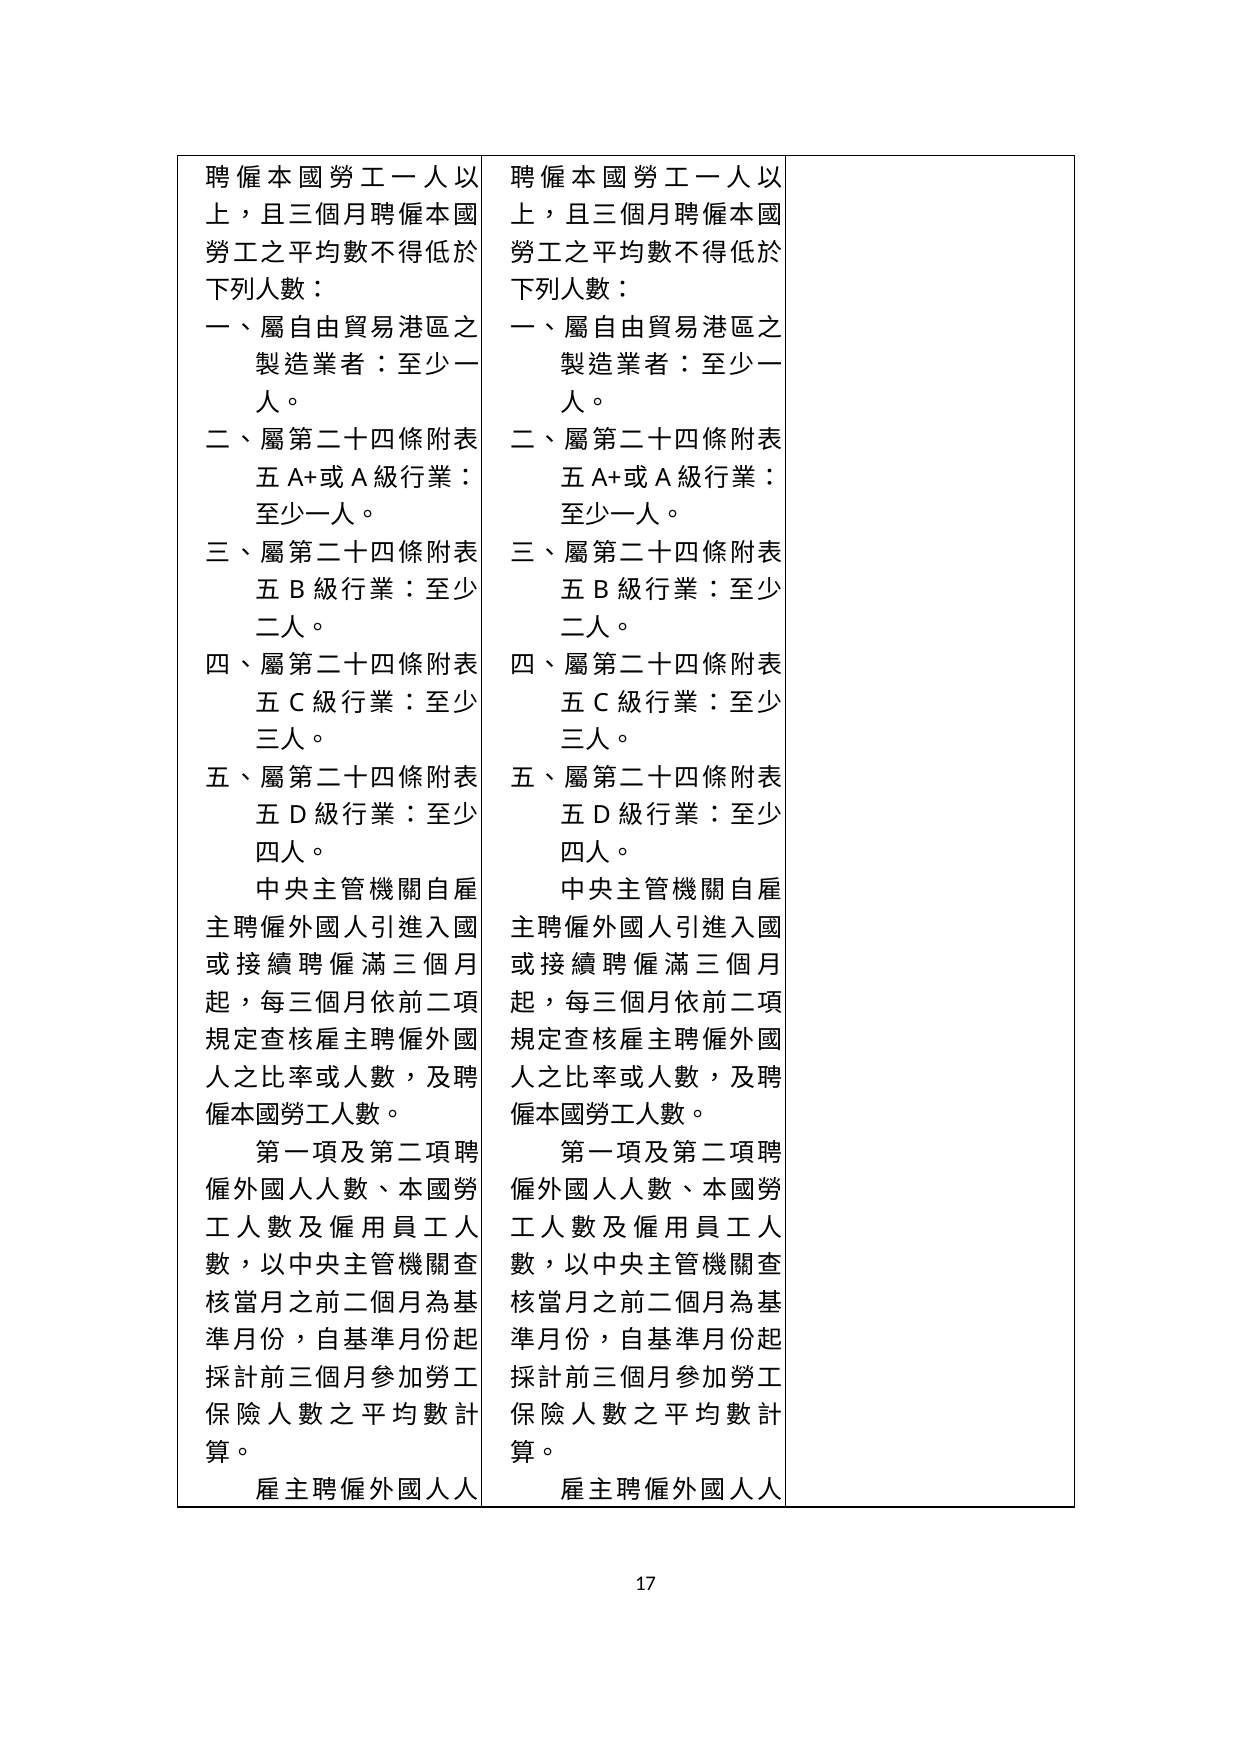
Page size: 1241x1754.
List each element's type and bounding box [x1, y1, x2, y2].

table_cell [482, 156, 785, 1506]
table_cell [178, 156, 481, 1506]
table_cell [786, 156, 1074, 1506]
